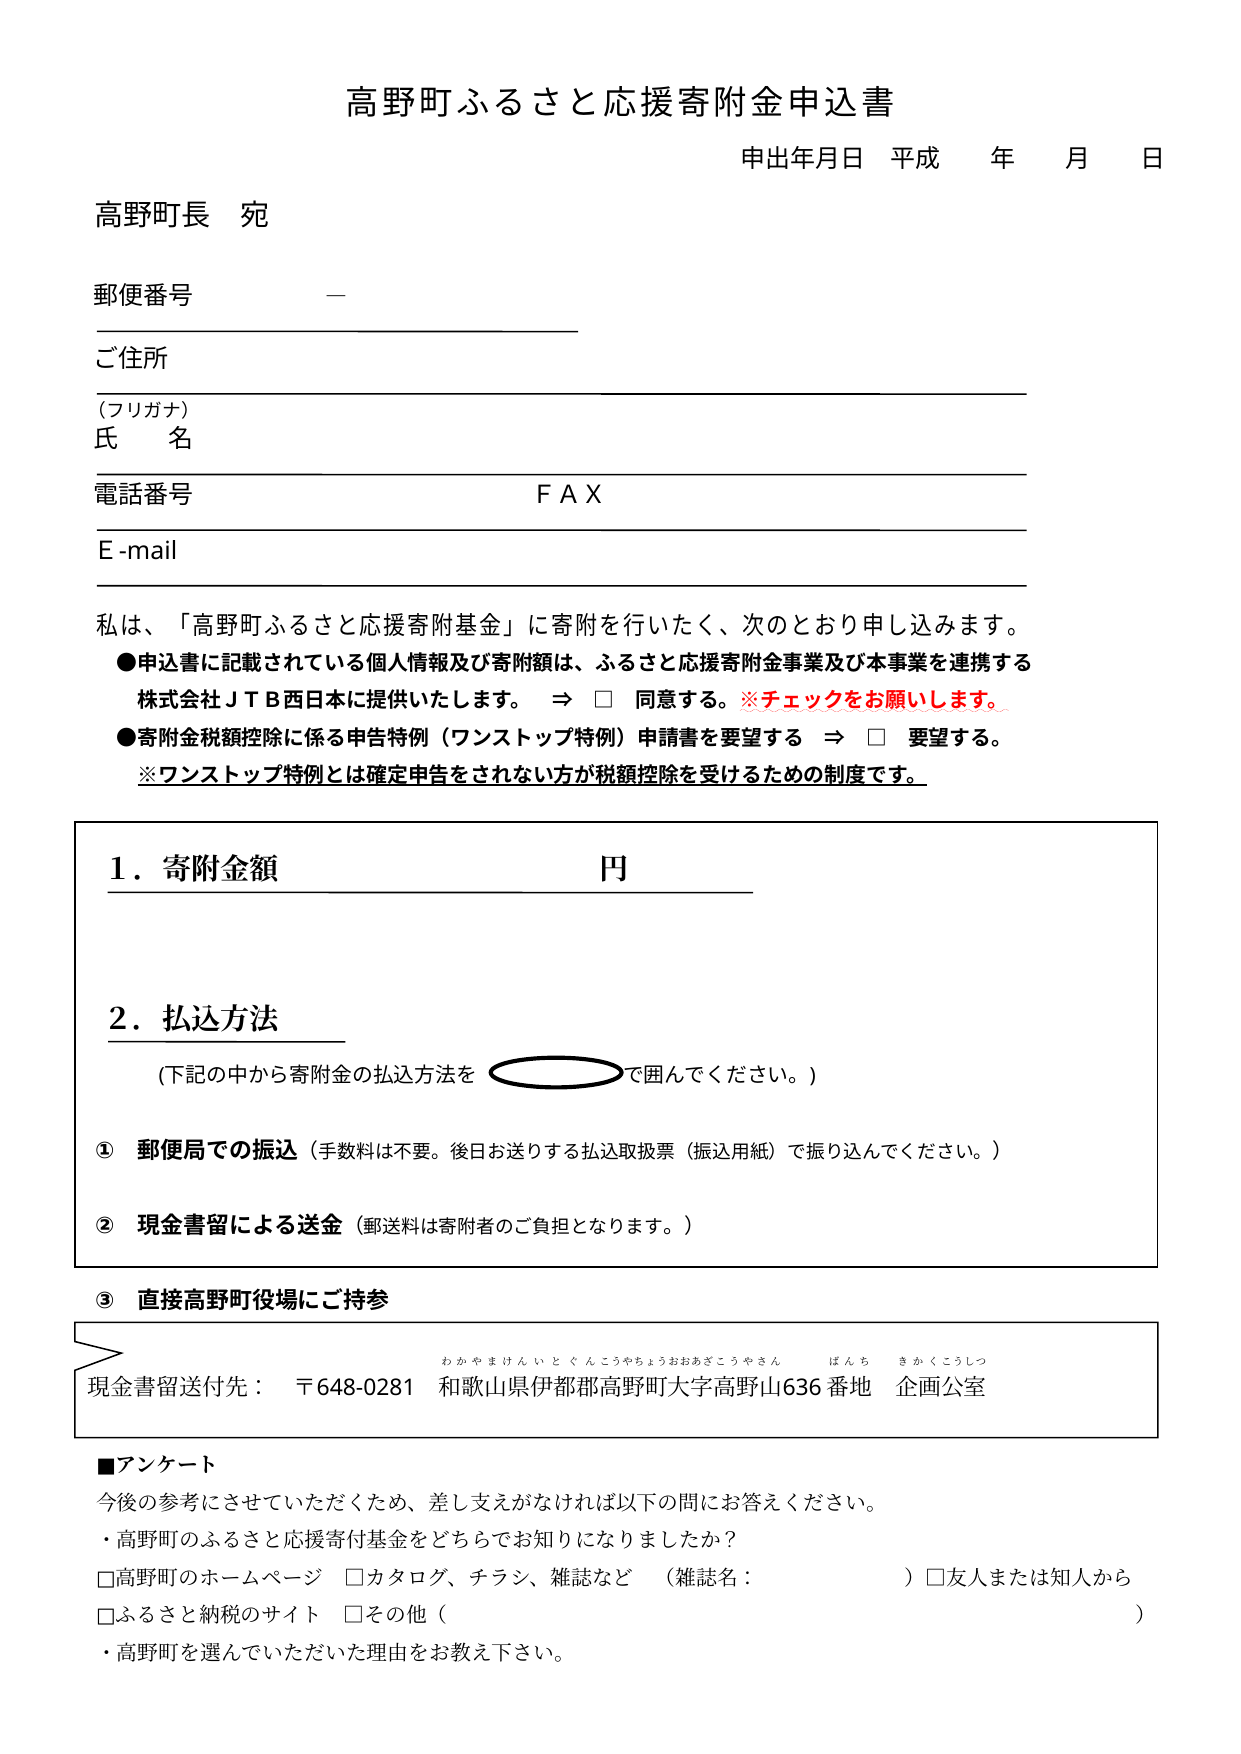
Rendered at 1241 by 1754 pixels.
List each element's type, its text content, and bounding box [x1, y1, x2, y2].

text ・高野町のふるさと応援寄付基金をどちらでお知りになりましたか？ [75, 1520, 1165, 1558]
text 株式会社ＪＴＢ西日本に提供いたします。 ⇒ □ 同意する。※チェックをお願いします。 [75, 679, 1165, 717]
text ・高野町を選んでいただいた理由をお教え下さい。 [75, 1633, 1165, 1670]
text ●申込書に記載されている個人情報及び寄附額は、ふるさと応援寄附金事業及び本事業を連携する [75, 642, 1165, 679]
text ※ワンストップ特例とは確定申告をされない方が税額控除を受けるための制度です。 [75, 754, 1165, 792]
text Ｅ-mail [75, 529, 1165, 567]
text ■アンケート [75, 1445, 1165, 1483]
text ③ 直接高野町役場にご持参 [75, 1279, 1165, 1317]
text 電話番号 ＦＡＸ [75, 474, 1165, 511]
text 今後の参考にさせていただくため、差し支えがなければ以下の問にお答えください。 [75, 1483, 1165, 1520]
text １．寄附金額 円 [76, 829, 1157, 904]
text 私は、「高野町ふるさと応援寄附基金」に寄附を行いたく、次のとおり申し込みます。 [75, 604, 1165, 642]
text 氏 名 [75, 418, 1165, 456]
text ① 郵便局での振込（手数料は不要。後日お送りする払込取扱票（振込用紙）で振り込んでください。） [76, 1129, 1157, 1167]
text □高野町のホームページ □カタログ、チラシ、雑誌など （雑誌名： ）□友人または知人から [75, 1558, 1165, 1595]
text ●寄附金税額控除に係る申告特例（ワンストップ特例）申請書を要望する ⇒ □ 要望する。 [75, 717, 1165, 754]
text ご住所 [75, 338, 1165, 375]
text ② 現金書留による送金（郵送料は寄附者のご負担となります。） [76, 1204, 1157, 1242]
text □ふるさと納税のサイト □その他（ ） [75, 1595, 1165, 1633]
text (下記の中から寄附金の払込方法を で囲んでください。) [76, 1054, 1157, 1092]
text ２．払込方法 [76, 979, 1157, 1054]
text 申出年月日 平成 年 月 日 [75, 138, 1165, 175]
text 高野町長 宛 [75, 175, 1165, 250]
text 郵便番号 ― [75, 275, 1165, 313]
text 高野町ふるさと応援寄附金申込書 [75, 63, 1165, 138]
